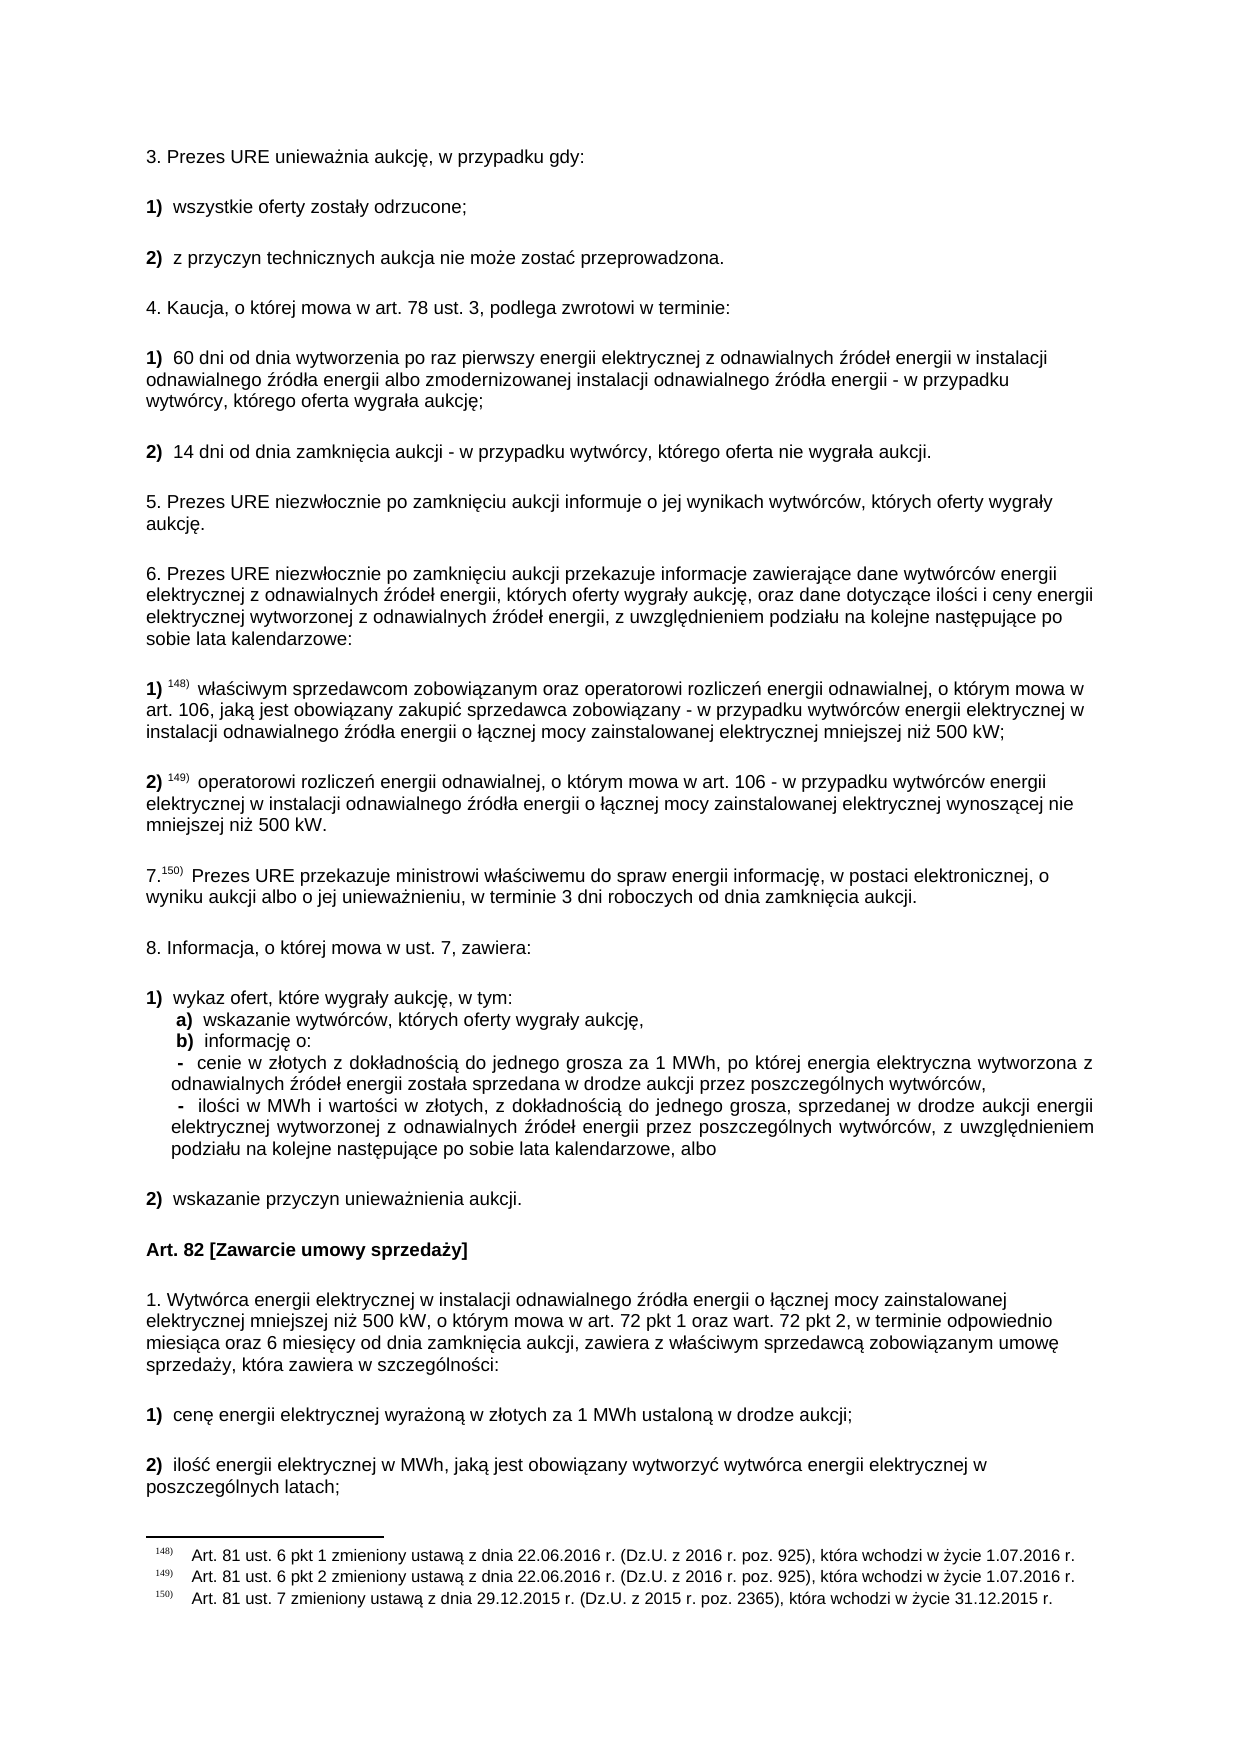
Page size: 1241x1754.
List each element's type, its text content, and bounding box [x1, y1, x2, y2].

text 2) 149) operatorowi rozliczeń energii odnawialnej, o którym mowa w art. 106 - w przypadku wytwórców energii elektrycznej w instalacji odnawialnego źródła energii o łącznej mocy zainstalowanej elektrycznej wynoszącej nie mniejszej niż 500 kW. [146, 771, 1094, 836]
text b) informację o: [171, 1030, 1094, 1051]
text 1) cenę energii elektrycznej wyrażoną w złotych za 1 MWh ustaloną w drodze aukcji; [146, 1404, 1094, 1425]
text 2) z przyczyn technicznych aukcja nie może zostać przeprowadzona. [146, 246, 1094, 268]
text 3. Prezes URE unieważnia aukcję, w przypadku gdy: [146, 146, 1094, 167]
text 5. Prezes URE niezwłocznie po zamknięciu aukcji informuje o jej wynikach wytwórców, których oferty wygrały aukcję. [146, 491, 1094, 534]
text - ilości w MWh i wartości w złotych, z dokładnością do jednego grosza, sprzedanej w drodze aukcji energii elektrycznej wytworzonej z odnawialnych źródeł energii przez poszczególnych wytwórców, z uwzględnieniem podziału na kolejne następujące po sobie lata kalendarzowe, albo [171, 1094, 1094, 1159]
text 1. Wytwórca energii elektrycznej w instalacji odnawialnego źródła energii o łącznej mocy zainstalowanej elektrycznej mniejszej niż 500 kW, o którym mowa w art. 72 pkt 1 oraz wart. 72 pkt 2, w terminie odpowiednio miesiąca oraz 6 miesięcy od dnia zamknięcia aukcji, zawiera z właściwym sprzedawcą zobowiązanym umowę sprzedaży, która zawiera w szczególności: [146, 1289, 1094, 1375]
text 1) wykaz ofert, które wygrały aukcję, w tym: [146, 987, 1094, 1008]
text 4. Kaucja, o której mowa w art. 78 ust. 3, podlega zwrotowi w terminie: [146, 297, 1094, 318]
text 2) ilość energii elektrycznej w MWh, jaką jest obowiązany wytworzyć wytwórca energii elektrycznej w poszczególnych latach; [146, 1454, 1094, 1497]
text 2) 14 dni od dnia zamknięcia aukcji - w przypadku wytwórcy, którego oferta nie wygrała aukcji. [146, 441, 1094, 462]
text 1) wszystkie oferty zostały odrzucone; [146, 196, 1094, 218]
text 8. Informacja, o której mowa w ust. 7, zawiera: [146, 936, 1094, 958]
text 1) 60 dni od dnia wytworzenia po raz pierwszy energii elektrycznej z odnawialnych źródeł energii w instalacji odnawialnego źródła energii albo zmodernizowanej instalacji odnawialnego źródła energii - w przypadku wytwórcy, którego oferta wygrała aukcję; [146, 347, 1094, 412]
text 1) 148) właściwym sprzedawcom zobowiązanym oraz operatorowi rozliczeń energii odnawialnej, o którym mowa w art. 106, jaką jest obowiązany zakupić sprzedawca zobowiązany - w przypadku wytwórców energii elektrycznej w instalacji odnawialnego źródła energii o łącznej mocy zainstalowanej elektrycznej mniejszej niż 500 kW; [146, 678, 1094, 742]
text - cenie w złotych z dokładnością do jednego grosza za 1 MWh, po której energia elektryczna wytworzona z odnawialnych źródeł energii została sprzedana w drodze aukcji przez poszczególnych wytwórców, [171, 1051, 1094, 1094]
text 6. Prezes URE niezwłocznie po zamknięciu aukcji przekazuje informacje zawierające dane wytwórców energii elektrycznej z odnawialnych źródeł energii, których oferty wygrały aukcję, oraz dane dotyczące ilości i ceny energii elektrycznej wytworzonej z odnawialnych źródeł energii, z uwzględnieniem podziału na kolejne następujące po sobie lata kalendarzowe: [146, 563, 1094, 649]
text 7.150) Prezes URE przekazuje ministrowi właściwemu do spraw energii informację, w postaci elektronicznej, o wyniku aukcji albo o jej unieważnieniu, w terminie 3 dni roboczych od dnia zamknięcia aukcji. [146, 864, 1094, 908]
text 2) wskazanie przyczyn unieważnienia aukcji. [146, 1188, 1094, 1209]
text Art. 82 [Zawarcie umowy sprzedaży] [146, 1238, 1094, 1260]
text a) wskazanie wytwórców, których oferty wygrały aukcję, [171, 1008, 1094, 1030]
